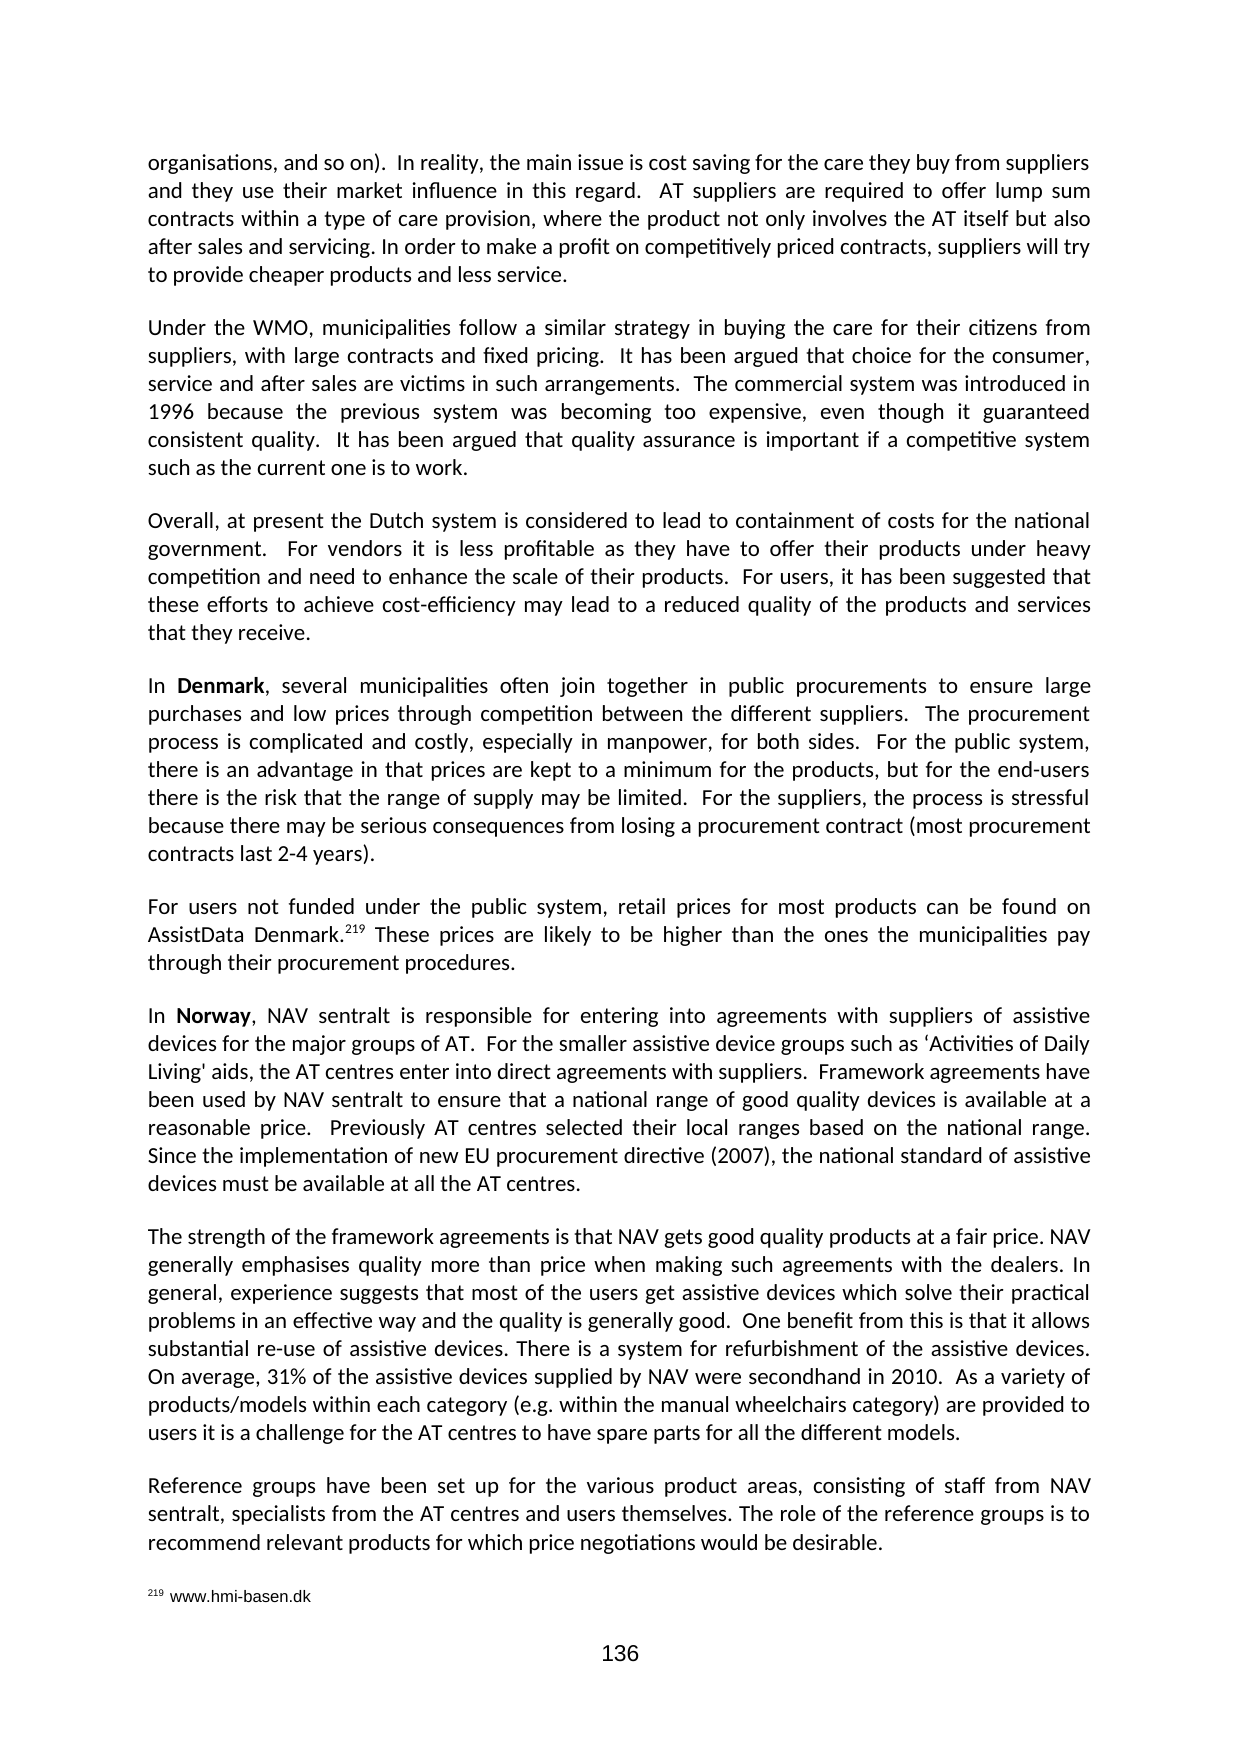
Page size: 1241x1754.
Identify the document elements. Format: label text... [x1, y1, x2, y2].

text Under the WMO, municipalities follow a similar strategy in buying the care for their citizens from suppliers, with large contracts and fixed pricing. It has been argued that choice for the consumer, service and after sales are victims in such arrangements. The commercial system was introduced in 1996 because the previous system was becoming too expensive, even though it guaranteed consistent quality. It has been argued that quality assurance is important if a competitive system such as the current one is to work. [148, 313, 1092, 481]
text In Norway, NAV sentralt is responsible for entering into agreements with suppliers of assistive devices for the major groups of AT. For the smaller assistive device groups such as ‘Activities of Daily Living' aids, the AT centres enter into direct agreements with suppliers. Framework agreements have been used by NAV sentralt to ensure that a national range of good quality devices is available at a reasonable price. Previously AT centres selected their local ranges based on the national range. Since the implementation of new EU procurement directive (2007), the national standard of assistive devices must be available at all the AT centres. [148, 1001, 1092, 1197]
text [148, 148, 1092, 288]
text For users not funded under the public system, retail prices for most products can be found on AssistData Denmark. These prices are likely to be higher than the ones the municipalities pay through their procurement procedures. [148, 892, 1092, 976]
text Reference groups have been set up for the various product areas, consisting of staff from NAV sentralt, specialists from the AT centres and users themselves. The role of the reference groups is to recommend relevant products for which price negotiations would be desirable. [148, 1472, 1092, 1556]
text The strength of the framework agreements is that NAV gets good quality products at a fair price. NAV generally emphasises quality more than price when making such agreements with the dealers. In general, experience suggests that most of the users get assistive devices which solve their practical problems in an effective way and the quality is generally good. One benefit from this is that it allows substantial re-use of assistive devices. There is a system for refurbishment of the assistive devices. On average, 31% of the assistive devices supplied by NAV were secondhand in 2010. As a variety of products/models within each category (e.g. within the manual wheelchairs category) are provided to users it is a challenge for the AT centres to have spare parts for all the different models. [148, 1222, 1092, 1447]
text In Denmark, several municipalities often join together in public procurements to ensure large purchases and low prices through competition between the different suppliers. The procurement process is complicated and costly, especially in manpower, for both sides. For the public system, there is an advantage in that prices are kept to a minimum for the products, but for the end-users there is the risk that the range of supply may be limited. For the suppliers, the process is stressful because there may be serious consequences from losing a procurement contract (most procurement contracts last 2-4 years). [148, 671, 1092, 867]
text Overall, at present the Dutch system is considered to lead to containment of costs for the national government. For vendors it is less profitable as they have to offer their products under heavy competition and need to enhance the scale of their products. For users, it has been suggested that these efforts to achieve cost-efficiency may lead to a reduced quality of the products and services that they receive. [148, 506, 1092, 646]
